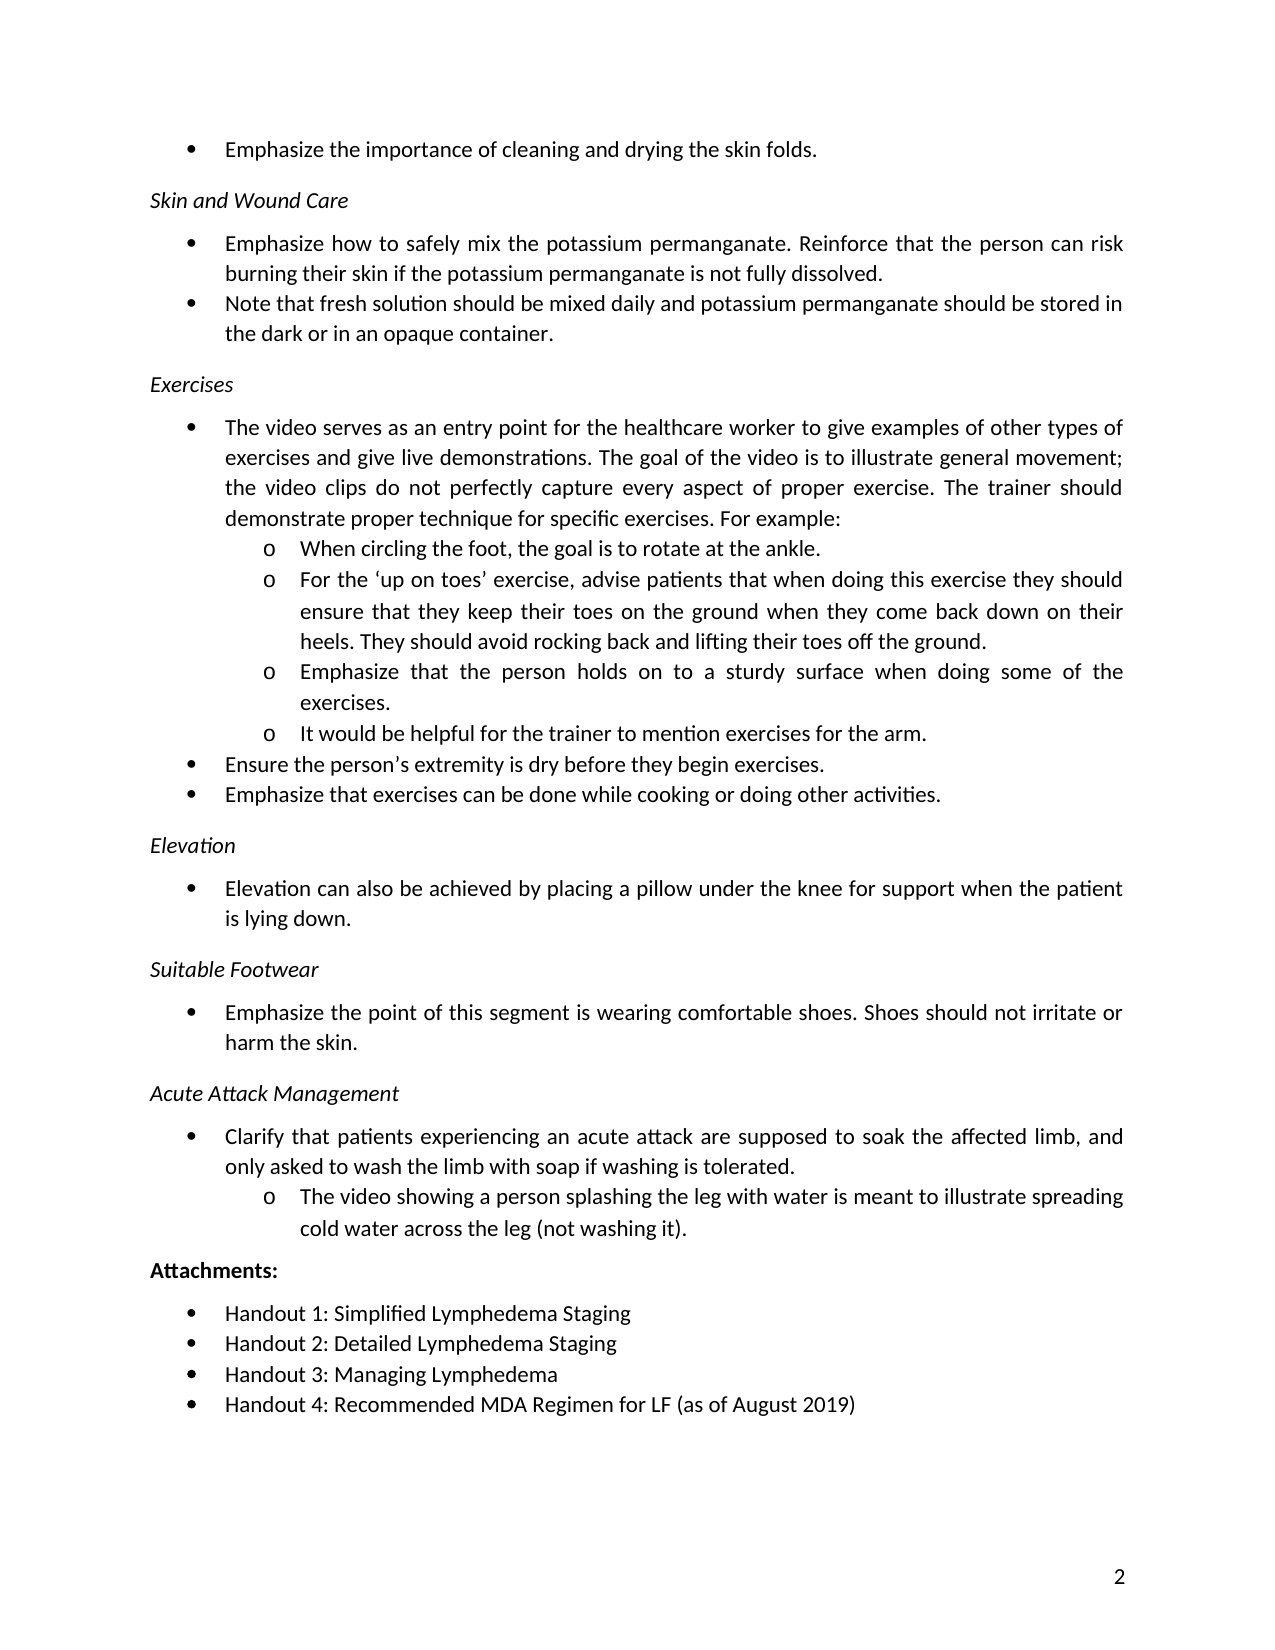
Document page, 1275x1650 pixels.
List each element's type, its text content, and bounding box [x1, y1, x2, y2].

list Elevation can also be achieved by placing a pillow under the knee for support when the patient is lying down. [187, 874, 1125, 932]
list Emphasize that exercises can be done while cooking or doing other activities. [187, 780, 1125, 808]
list Emphasize the importance of cleaning and drying the skin folds. [187, 135, 1125, 163]
list Handout 1: Simplified Lymphedema Staging [187, 1299, 1125, 1327]
text Acute Attack Management [150, 1079, 1125, 1107]
list It would be helpful for the trainer to mention exercises for the arm. [262, 719, 1125, 748]
text Skin and Wound Care [150, 186, 1125, 214]
text Exercises [150, 370, 1125, 398]
list Emphasize that the person holds on to a sturdy surface when doing some of the exercises. [262, 657, 1125, 717]
list The video serves as an entry point for the healthcare worker to give examples of other types of exercises and give live demonstrations. The goal of the video is to illustrate general movement; the video clips do not perfectly capture every aspect of proper exercise. The trainer should demonstrate proper technique for specific exercises. For example: [187, 413, 1125, 532]
list Handout 3: Managing Lymphedema [187, 1360, 1125, 1388]
list Handout 2: Detailed Lymphedema Staging [187, 1329, 1125, 1357]
list Emphasize how to safely mix the potassium permanganate. Reinforce that the person can risk burning their skin if the potassium permanganate is not fully dissolved. [187, 229, 1125, 287]
text Elevation [150, 831, 1125, 859]
list Note that fresh solution should be mixed daily and potassium permanganate should be stored in the dark or in an opaque container. [187, 289, 1125, 347]
text Attachments: [150, 1257, 1125, 1284]
list For the ‘up on toes’ exercise, advise patients that when doing this exercise they should ensure that they keep their toes on the ground when they come back down on their heels. They should avoid rocking back and lifting their toes off the ground. [262, 565, 1125, 655]
list Emphasize the point of this segment is wearing comfortable shoes. Shoes should not irritate or harm the skin. [187, 998, 1125, 1056]
text Suitable Footwear [150, 955, 1125, 983]
list When circling the foot, the goal is to rotate at the ankle. [262, 534, 1125, 563]
list Ensure the person’s extremity is dry before they begin exercises. [187, 750, 1125, 778]
list Handout 4: Recommended MDA Regimen for LF (as of August 2019) [187, 1390, 1125, 1418]
list The video showing a person splashing the leg with water is meant to illustrate spreading cold water across the leg (not washing it). [262, 1182, 1125, 1242]
list Clarify that patients experiencing an acute attack are supposed to soak the affected limb, and only asked to wash the limb with soap if washing is tolerated. [187, 1122, 1125, 1180]
